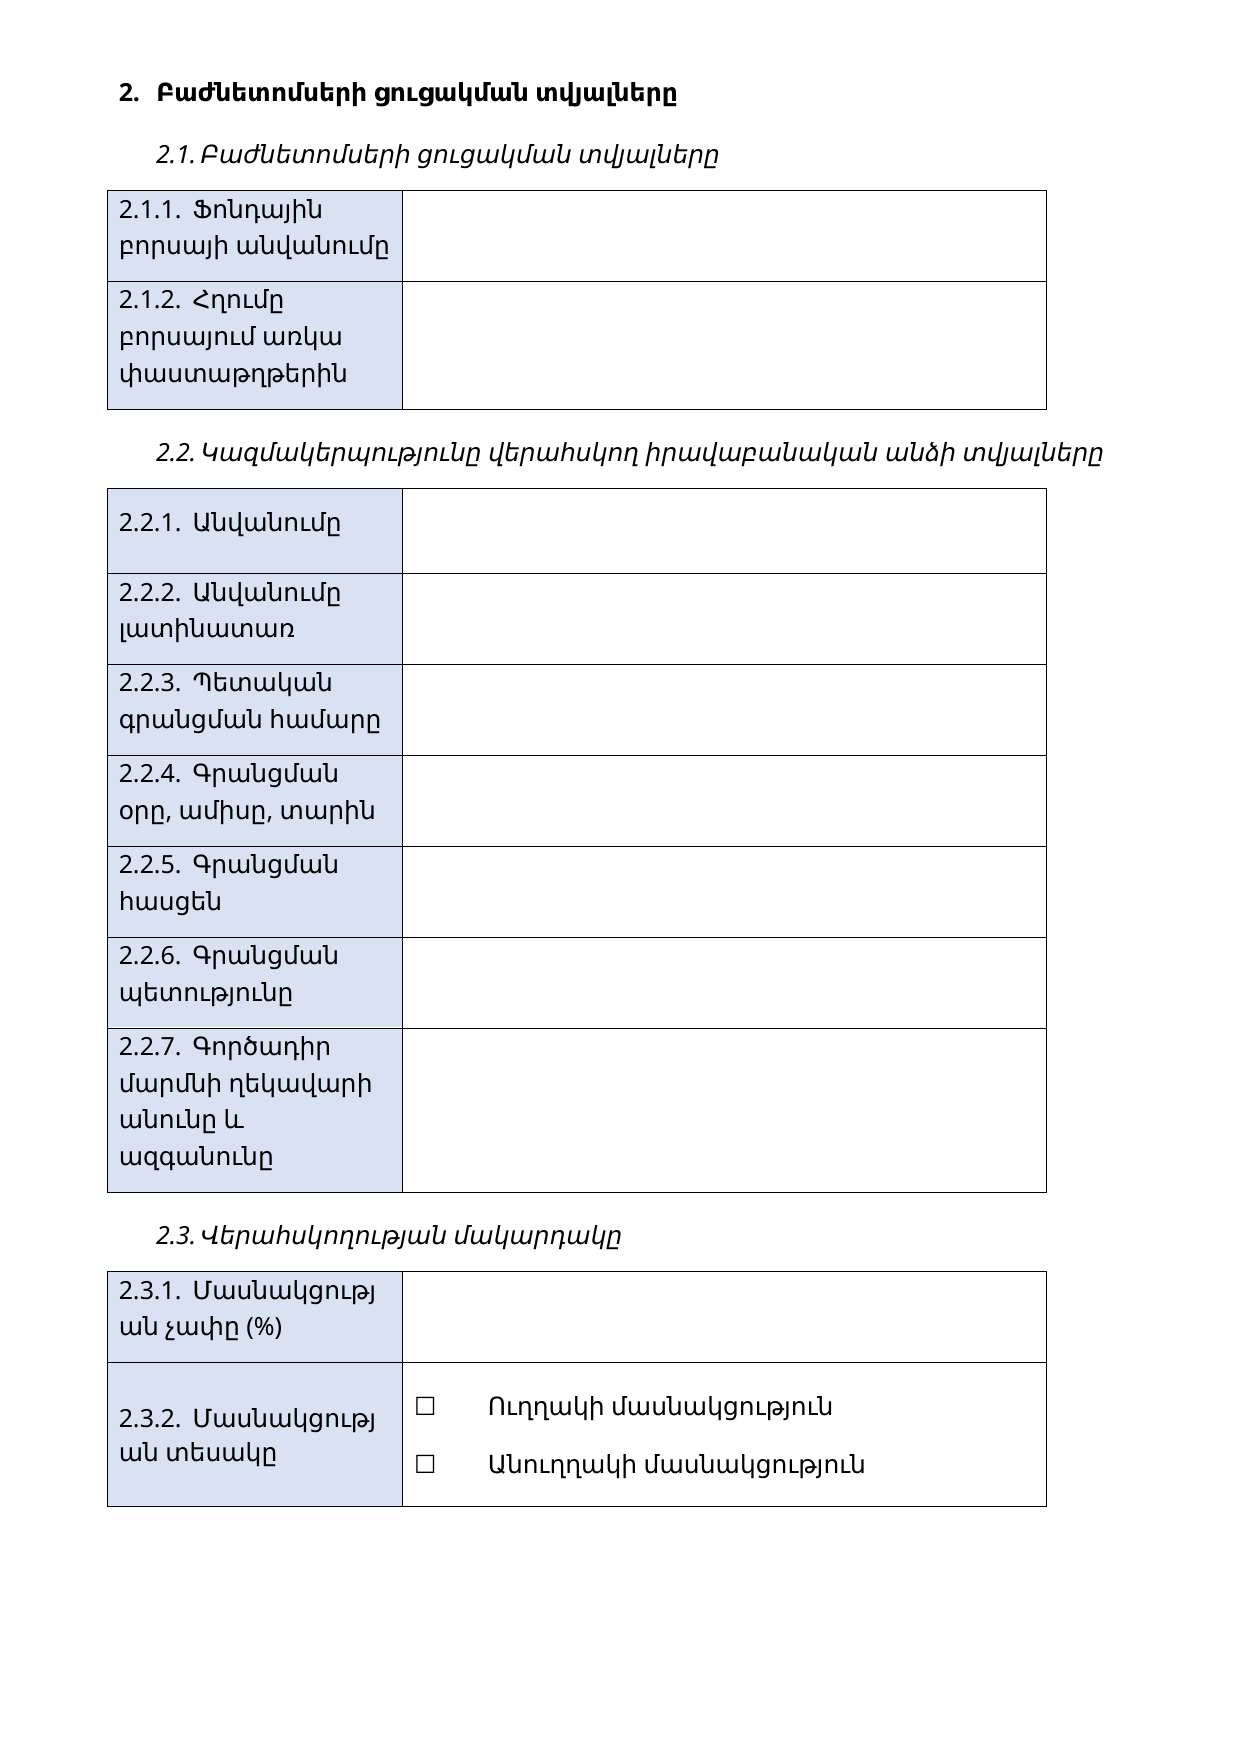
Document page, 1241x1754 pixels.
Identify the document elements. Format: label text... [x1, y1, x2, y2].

table_cell [403, 574, 1046, 664]
list Բաժնետոմսերի ցուցակման տվյալները [118, 75, 1171, 109]
table_header Անվանումը [108, 489, 402, 573]
table_cell [403, 665, 1046, 755]
table_cell Գրանցման օրը, ամիսը, տարին [108, 756, 402, 846]
table_cell ☐ Ուղղակի մասնակցություն ☐ Անուղղակի մասնակցություն [403, 1363, 1046, 1506]
table_header [403, 1272, 1046, 1362]
list Վերահսկողության մակարդակը [156, 1218, 1171, 1252]
table_cell Գրանցման հասցեն [108, 847, 402, 937]
table_cell [403, 756, 1046, 846]
table_cell Գրանցման պետությունը [108, 938, 402, 1027]
table_cell [403, 1029, 1046, 1192]
table_header [403, 489, 1046, 573]
table_cell Անվանումը լատինատառ [108, 574, 402, 664]
table_header [403, 191, 1046, 281]
table_cell [403, 938, 1046, 1027]
table_cell [403, 282, 1046, 409]
table_cell Մասնակցության տեսակը [108, 1363, 402, 1506]
table_cell Հղումը բորսայում առկա փաստաթղթերին [108, 282, 402, 409]
list Կազմակերպությունը վերահսկող իրավաբանական անձի տվյալները [156, 435, 1171, 469]
table_header Մասնակցության չափը (%) [108, 1272, 402, 1362]
table_cell Գործադիր մարմնի ղեկավարի անունը և ազգանունը [108, 1029, 402, 1192]
table_cell Պետական գրանցման համարը [108, 665, 402, 755]
table_cell [403, 847, 1046, 937]
list Բաժնետոմսերի ցուցակման տվյալները [156, 137, 1171, 171]
table_header Ֆոնդային բորսայի անվանումը [108, 191, 402, 281]
